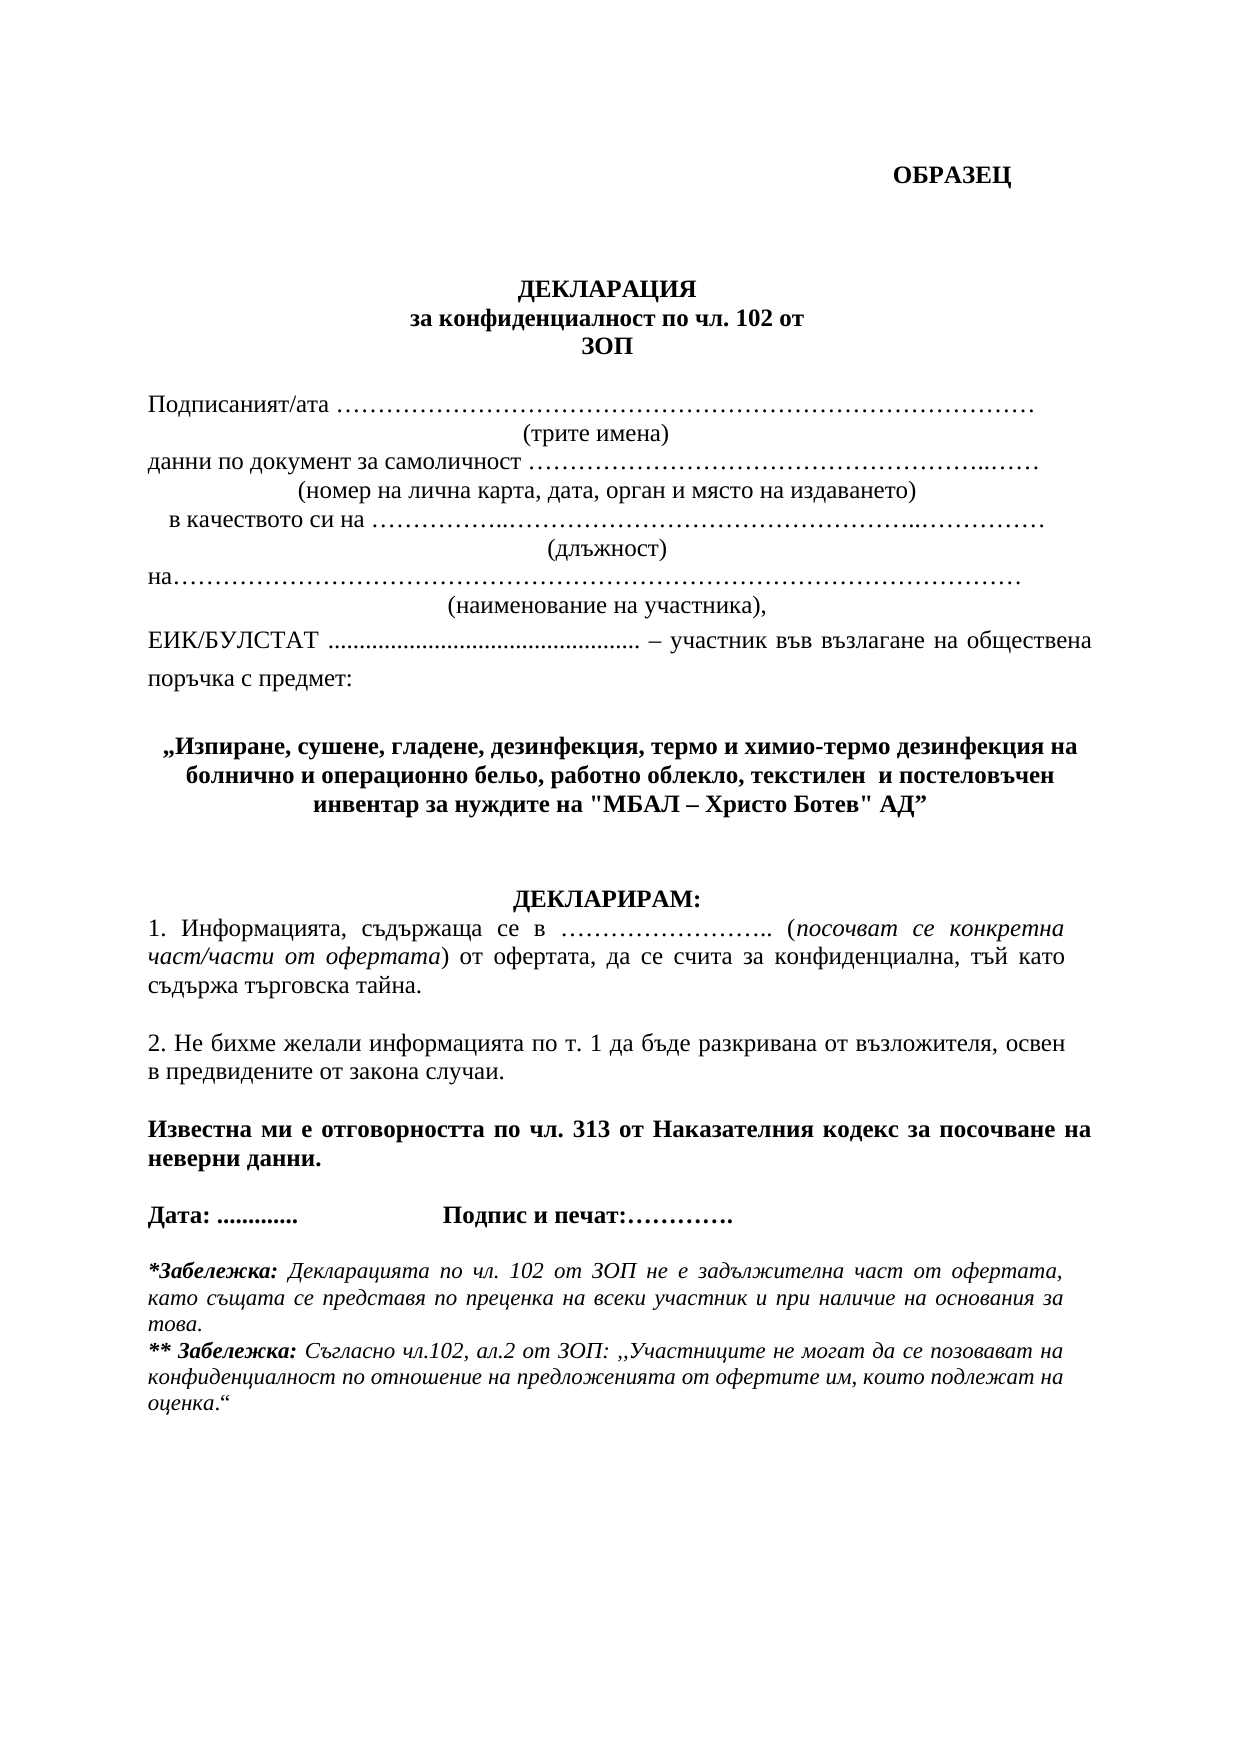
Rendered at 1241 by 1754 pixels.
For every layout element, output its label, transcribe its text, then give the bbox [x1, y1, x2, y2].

text на………………………………………………………………………………………… [148, 561, 1067, 590]
text ** Забележка: Съгласно чл.102, ал.2 от ЗОП: ,,Участниците не могат да се позовават на конфиденциалност по отношение на предложенията от офертите им, които подлежат на оценка.“ [148, 1337, 1067, 1416]
text (номер на лична карта, дата, орган и място на издаването) [148, 475, 1067, 504]
text образец [148, 160, 1093, 189]
text Дата: ............. Подпис и печат:…………. [148, 1200, 1067, 1229]
text 2. Не бихме желали информацията по т. 1 да бъде разкривана от възложителя, освен в предвидените от закона случаи. [148, 1028, 1067, 1085]
text ДЕКЛАРИРАМ: [148, 884, 1067, 913]
text ДЕКЛАРАЦИЯ [148, 274, 1067, 303]
text Известна ми е отговорността по чл. 313 от Наказателния кодекс за посочване на неверни данни. [148, 1114, 1093, 1171]
text 1. Информацията, съдържаща се в …………………….. (посочват се конкретна част/части от офертата) от офертата, да се счита за конфиденциална, тъй като съдържа търговска тайна. [148, 913, 1067, 999]
text „Изпиране, сушене, гладене, дезинфекция, термо и химио-термо дезинфекция на болнично и операционно бельо, работно облекло, текстилен и постеловъчен инвентар за нуждите на "МБАЛ – Христо Ботев" АД” [148, 731, 1093, 818]
text за конфиденциалност по чл. 102 от [148, 303, 1067, 331]
text (наименование на участника), [148, 590, 1067, 619]
text ЗОП [148, 331, 1067, 360]
text *Забележка: Декларацията по чл. 102 от ЗОП не е задължителна част от офертата, като същата се представя по преценка на всеки участник и при наличие на основания за това. [148, 1258, 1067, 1337]
text в качеството си на ……………..…………………………………………..…………… (длъжност) [148, 504, 1067, 561]
text ЕИК/БУЛСТАТ .................................................. – участник във възлагане на обществена поръчка с предмет: [148, 619, 1093, 694]
text Подписаният/ата ………………………………………………………………………… [148, 389, 1067, 418]
text (трите имена) [148, 418, 1067, 446]
text данни по документ за самоличност ………………………………………………..…… [148, 446, 1067, 475]
